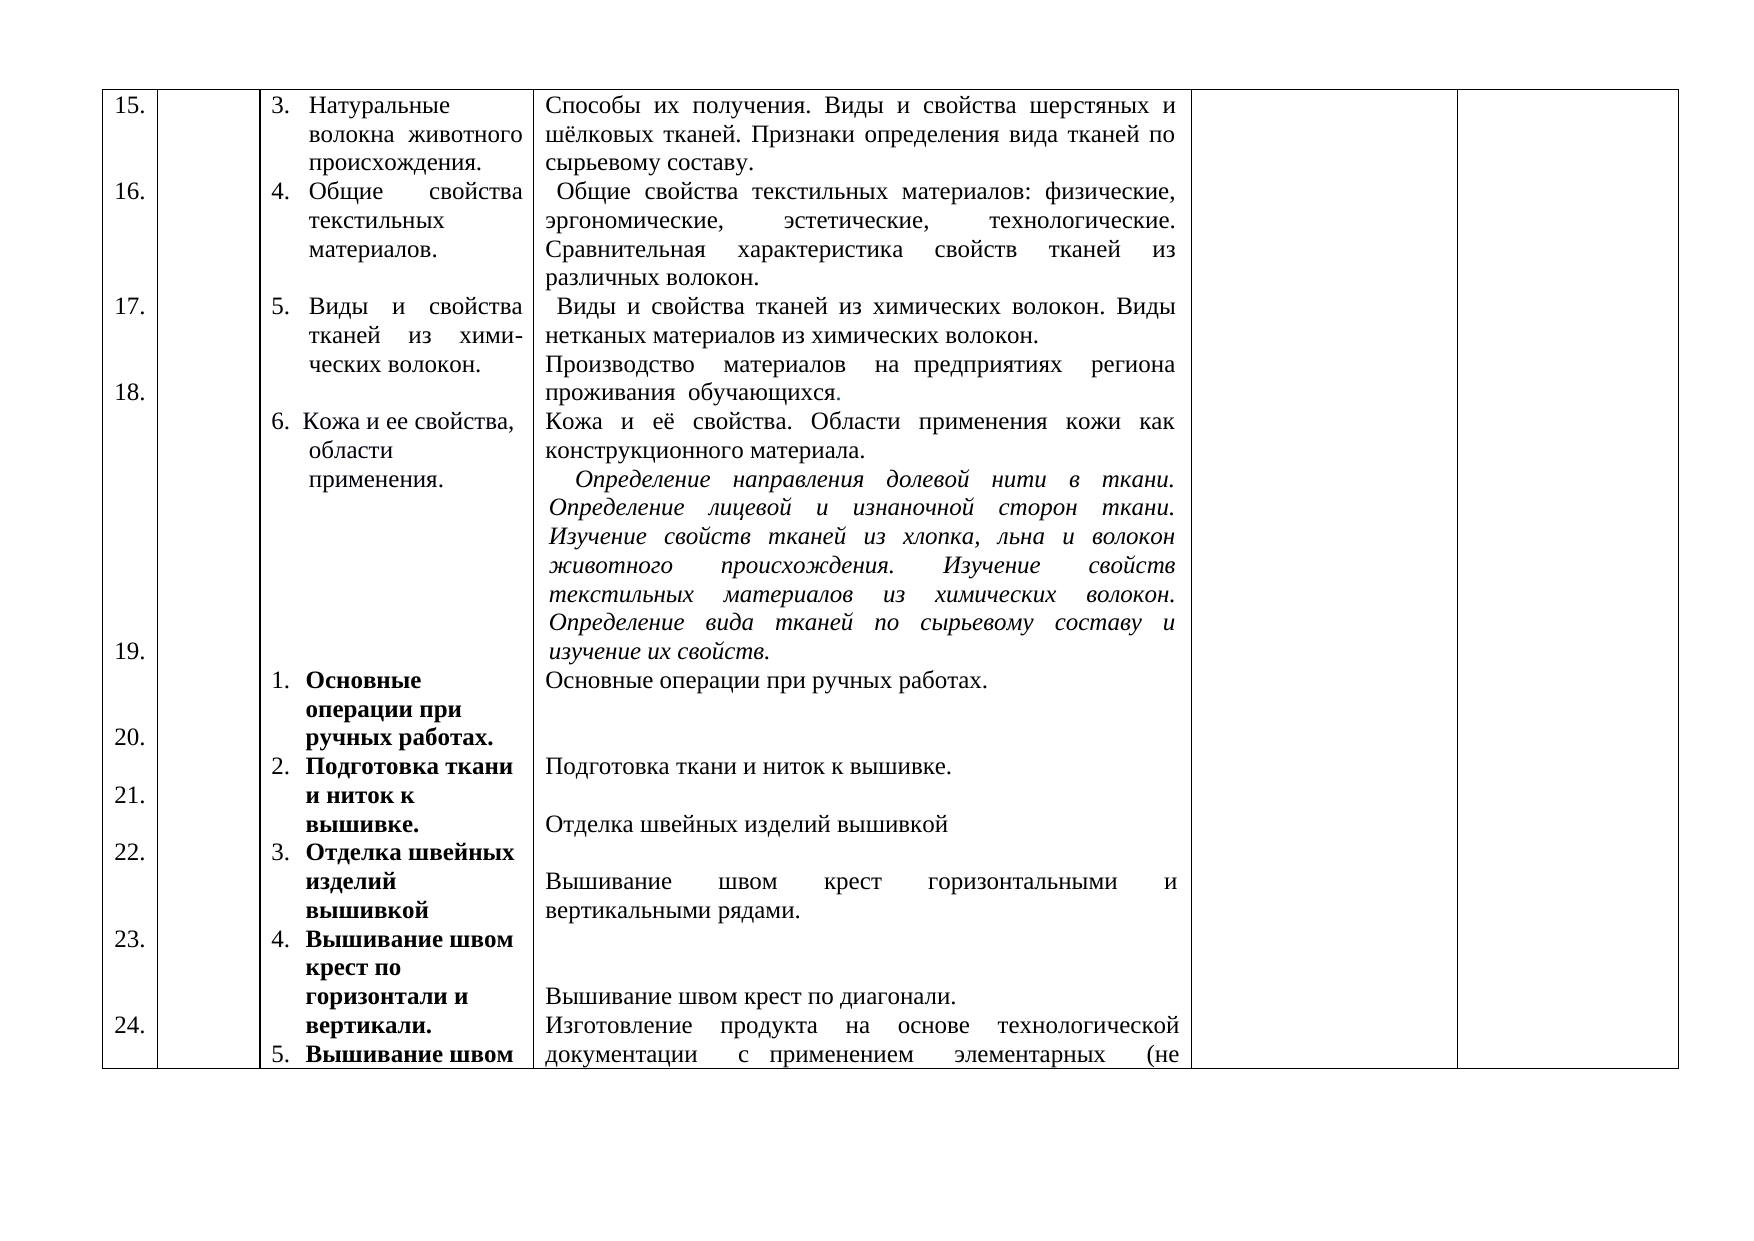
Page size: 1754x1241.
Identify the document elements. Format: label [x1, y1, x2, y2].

table_cell [158, 90, 259, 1067]
table_cell [1458, 90, 1678, 1067]
table_cell [261, 90, 533, 1067]
table_cell [103, 90, 157, 1067]
table_cell [1192, 90, 1457, 1067]
table_cell [534, 90, 1191, 1067]
